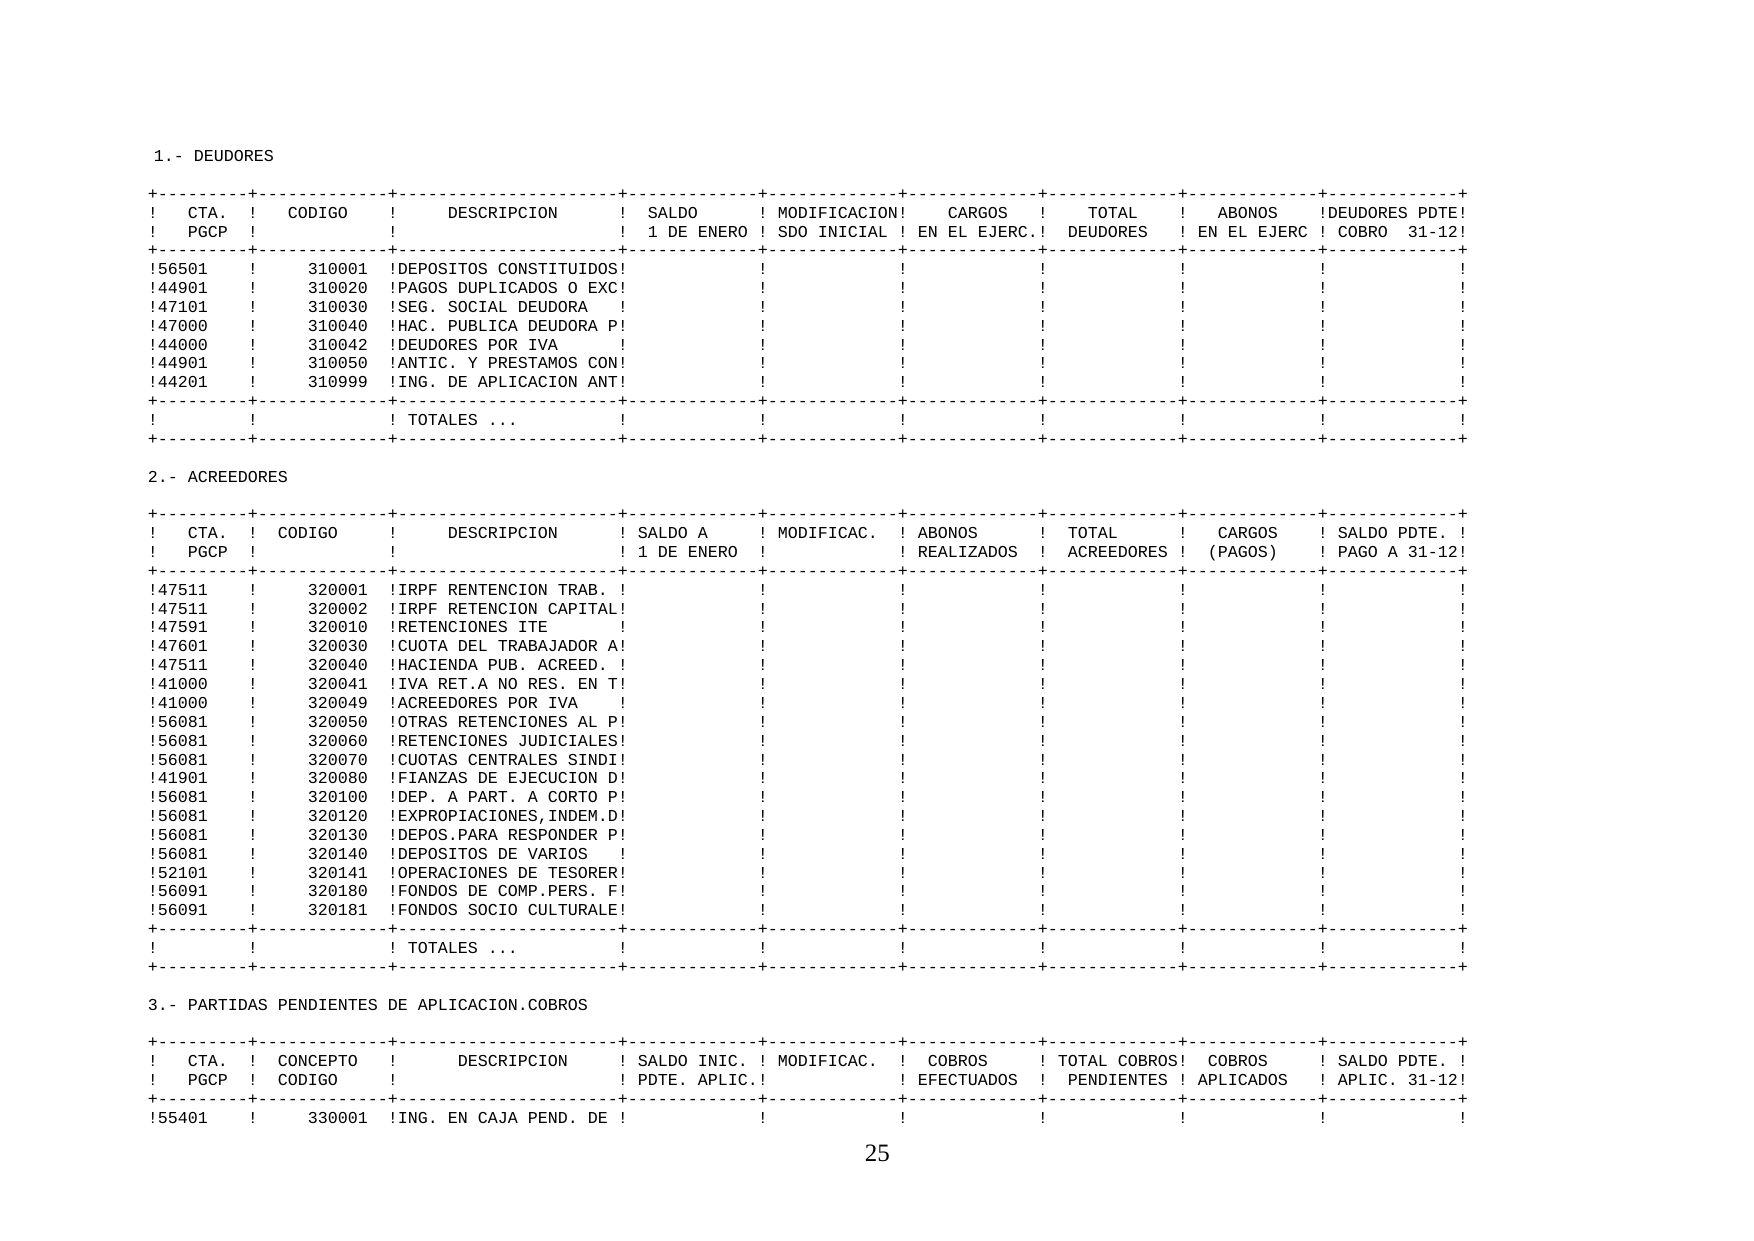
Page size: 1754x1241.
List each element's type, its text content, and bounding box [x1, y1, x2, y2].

text ! PGCP ! ! ! 1 DE ENERO ! ! REALIZADOS ! ACREEDORES ! (PAGOS) ! PAGO A 31-12! [148, 544, 1606, 562]
text !56081 ! 320050 !OTRAS RETENCIONES AL P! ! ! ! ! ! ! [148, 713, 1606, 732]
text 1.- DEUDORES [148, 148, 1606, 167]
text !47000 ! 310040 !HAC. PUBLICA DEUDORA P! ! ! ! ! ! ! [148, 317, 1606, 336]
text +---------+-------------+----------------------+-------------+-------------+-------------+-------------+-------------+-------------+ [148, 1034, 1606, 1053]
text !56501 ! 310001 !DEPOSITOS CONSTITUIDOS! ! ! ! ! ! ! [148, 261, 1606, 280]
text +---------+-------------+----------------------+-------------+-------------+-------------+-------------+-------------+-------------+ [148, 958, 1606, 977]
text !56081 ! 320130 !DEPOS.PARA RESPONDER P! ! ! ! ! ! ! [148, 826, 1606, 845]
text !56081 ! 320120 !EXPROPIACIONES,INDEM.D! ! ! ! ! ! ! [148, 808, 1606, 826]
text !47601 ! 320030 !CUOTA DEL TRABAJADOR A! ! ! ! ! ! ! [148, 638, 1606, 657]
text +---------+-------------+----------------------+-------------+-------------+-------------+-------------+-------------+-------------+ [148, 921, 1606, 939]
text !44901 ! 310020 !PAGOS DUPLICADOS O EXC! ! ! ! ! ! ! [148, 280, 1606, 298]
text !44901 ! 310050 !ANTIC. Y PRESTAMOS CON! ! ! ! ! ! ! [148, 355, 1606, 374]
text !47511 ! 320001 !IRPF RENTENCION TRAB. ! ! ! ! ! ! ! [148, 581, 1606, 600]
text ! ! ! TOTALES ... ! ! ! ! ! ! ! [148, 939, 1606, 958]
text !47591 ! 320010 !RETENCIONES ITE ! ! ! ! ! ! ! [148, 619, 1606, 638]
text !56091 ! 320180 !FONDOS DE COMP.PERS. F! ! ! ! ! ! ! [148, 883, 1606, 902]
text !56091 ! 320181 !FONDOS SOCIO CULTURALE! ! ! ! ! ! ! [148, 902, 1606, 921]
text ! PGCP ! ! ! 1 DE ENERO ! SDO INICIAL ! EN EL EJERC.! DEUDORES ! EN EL EJERC ! COBRO 31-12! [148, 223, 1606, 242]
text !47511 ! 320040 !HACIENDA PUB. ACREED. ! ! ! ! ! ! ! [148, 657, 1606, 676]
text !47101 ! 310030 !SEG. SOCIAL DEUDORA ! ! ! ! ! ! ! [148, 298, 1606, 317]
text +---------+-------------+----------------------+-------------+-------------+-------------+-------------+-------------+-------------+ [148, 393, 1606, 412]
text !56081 ! 320100 !DEP. A PART. A CORTO P! ! ! ! ! ! ! [148, 789, 1606, 808]
text !56081 ! 320070 !CUOTAS CENTRALES SINDI! ! ! ! ! ! ! [148, 751, 1606, 770]
text !52101 ! 320141 !OPERACIONES DE TESORER! ! ! ! ! ! ! [148, 864, 1606, 883]
text +---------+-------------+----------------------+-------------+-------------+-------------+-------------+-------------+-------------+ [148, 1090, 1606, 1109]
text !41000 ! 320049 !ACREEDORES POR IVA ! ! ! ! ! ! ! [148, 694, 1606, 713]
text !44000 ! 310042 !DEUDORES POR IVA ! ! ! ! ! ! ! [148, 336, 1606, 355]
text ! CTA. ! CODIGO ! DESCRIPCION ! SALDO A ! MODIFICAC. ! ABONOS ! TOTAL ! CARGOS ! SALDO PDTE. ! [148, 525, 1606, 544]
text +---------+-------------+----------------------+-------------+-------------+-------------+-------------+-------------+-------------+ [148, 185, 1606, 204]
text 3.- PARTIDAS PENDIENTES DE APLICACION.COBROS [148, 996, 1606, 1015]
text !44201 ! 310999 !ING. DE APLICACION ANT! ! ! ! ! ! ! [148, 374, 1606, 393]
text !56081 ! 320140 !DEPOSITOS DE VARIOS ! ! ! ! ! ! ! [148, 845, 1606, 864]
text !41901 ! 320080 !FIANZAS DE EJECUCION D! ! ! ! ! ! ! [148, 770, 1606, 789]
text +---------+-------------+----------------------+-------------+-------------+-------------+-------------+-------------+-------------+ [148, 562, 1606, 581]
text ! CTA. ! CODIGO ! DESCRIPCION ! SALDO ! MODIFICACION! CARGOS ! TOTAL ! ABONOS !DEUDORES PDTE! [148, 204, 1606, 223]
text ! CTA. ! CONCEPTO ! DESCRIPCION ! SALDO INIC. ! MODIFICAC. ! COBROS ! TOTAL COBROS! COBROS ! SALDO PDTE. ! [148, 1053, 1606, 1072]
text +---------+-------------+----------------------+-------------+-------------+-------------+-------------+-------------+-------------+ [148, 242, 1606, 261]
text 2.- ACREEDORES [148, 468, 1606, 487]
text +---------+-------------+----------------------+-------------+-------------+-------------+-------------+-------------+-------------+ [148, 506, 1606, 525]
text !55401 ! 330001 !ING. EN CAJA PEND. DE ! ! ! ! ! ! ! [148, 1109, 1606, 1128]
text ! ! ! TOTALES ... ! ! ! ! ! ! ! [148, 412, 1606, 431]
text ! PGCP ! CODIGO ! ! PDTE. APLIC.! ! EFECTUADOS ! PENDIENTES ! APLICADOS ! APLIC. 31-12! [148, 1072, 1606, 1090]
text !56081 ! 320060 !RETENCIONES JUDICIALES! ! ! ! ! ! ! [148, 732, 1606, 751]
text +---------+-------------+----------------------+-------------+-------------+-------------+-------------+-------------+-------------+ [148, 431, 1606, 449]
text !47511 ! 320002 !IRPF RETENCION CAPITAL! ! ! ! ! ! ! [148, 600, 1606, 619]
text !41000 ! 320041 !IVA RET.A NO RES. EN T! ! ! ! ! ! ! [148, 676, 1606, 694]
